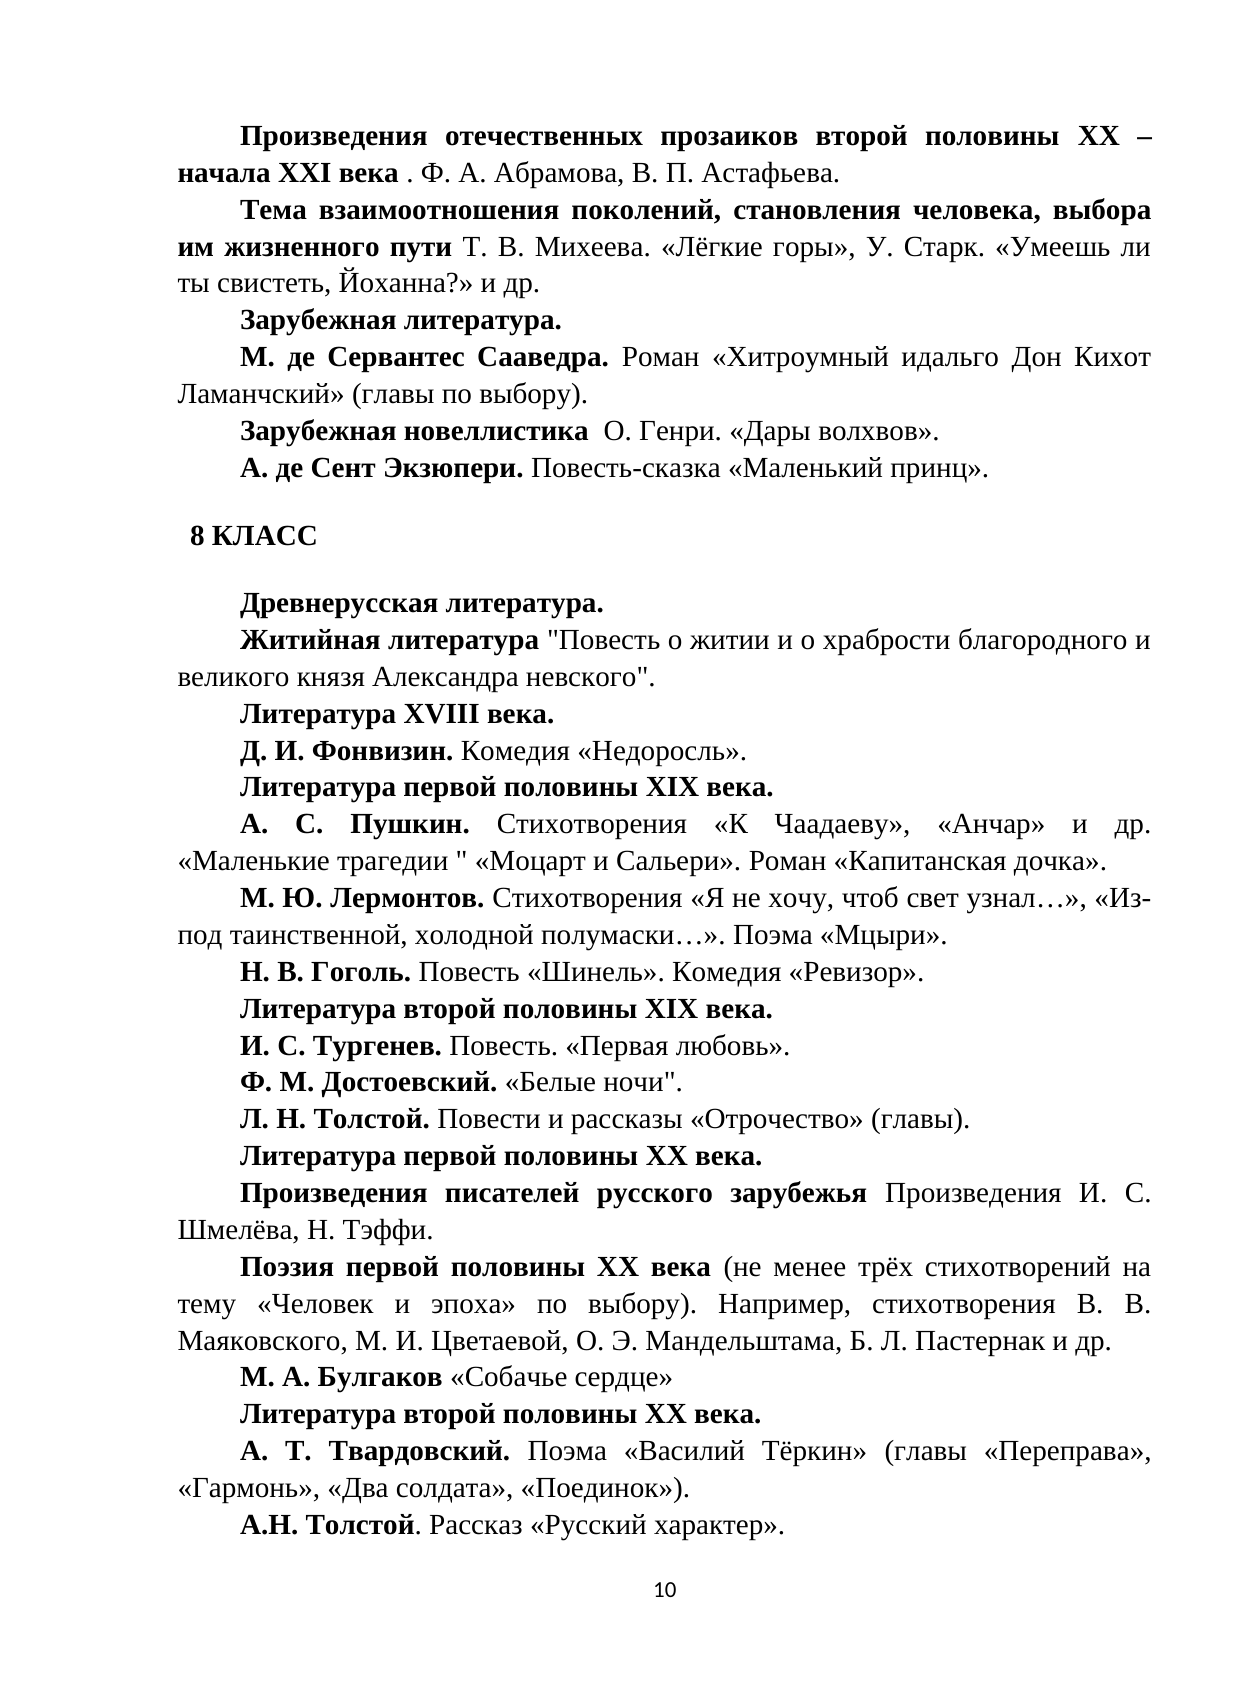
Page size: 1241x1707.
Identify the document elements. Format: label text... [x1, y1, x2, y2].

text А. Т. Твардовский. Поэма «Василий Тёркин» ‌(главы «Переправа», «Гармонь», «Два солдата», «Поединок»).‌‌ [177, 1433, 1152, 1504]
text Зарубежная новеллистика ‌ О. Генри. «Дары волхвов».‌‌ [177, 413, 1152, 447]
text Литература первой половины XX века. [177, 1138, 1152, 1172]
text Л. Н. Толстой. Повести и рассказы ‌«Отрочество» (главы).‌‌ [177, 1101, 1152, 1135]
text А. С. Пушкин. Стихотворения ‌«К Чаадаеву», «Анчар» и др. «Маленькие трагедии " «Моцарт и Сальери». ‌‌Роман «Капитанская дочка». [177, 806, 1152, 877]
text М. де Сервантес Сааведра. Роман «Хитроумный идальго Дон Кихот Ламанчский» ‌(главы по выбору).‌‌ [177, 339, 1152, 410]
text А. де Сент Экзюпери. Повесть-сказка «Маленький принц». [177, 450, 1152, 483]
text Литература второй половины XIX века. [177, 991, 1152, 1024]
text И. С. Тургенев. Повесть. «Первая любовь».‌‌ [177, 1028, 1152, 1061]
text 8 КЛАСС [190, 518, 1152, 551]
text Поэзия первой половины ХХ века (не менее трёх стихотворений на тему «Человек и эпоха» по выбору). Например, стихотворения В. В. Маяковского, М. И. Цветаевой, О. Э. Мандельштама, Б. Л. Пастернак и др. [177, 1249, 1152, 1356]
text Древнерусская литература. [177, 585, 1152, 619]
text Ф. М. Достоевский. ‌«Белые ночи".‌‌ [177, 1064, 1152, 1098]
text Литература XVIII века. [177, 696, 1152, 729]
text М. Ю. Лермонтов. Стихотворения ‌«Я не хочу, чтоб свет узнал…», «Из-под таинственной, холодной полумаски…».‌‌ Поэма «Мцыри». [177, 880, 1152, 951]
text Литература первой половины XIX века. [177, 769, 1152, 803]
text Д. И. Фонвизин. Комедия «Недоросль». [177, 733, 1152, 766]
text Произведения писателей русского зарубежья ‌Произведения И. С. Шмелёва, Н. Тэффи.‌‌ [177, 1175, 1152, 1246]
text Литература второй половины XX века. [177, 1396, 1152, 1430]
text Зарубежная литература. [177, 302, 1152, 336]
text Произведения отечественных прозаиков второй половины XX – начала XXI века ‌. Ф. А. Абрамова, В. П. Астафьева.‌‌ [177, 118, 1152, 188]
text Житийная литература ‌"Повесть о житии и о храбрости благородного и великого князя Александра невского".‌‌ [177, 622, 1152, 692]
text А.Н. Толстой. Рассказ «Русский характер». [177, 1507, 1152, 1541]
text Н. В. Гоголь. Повесть «Шинель». Комедия «Ревизор». [177, 954, 1152, 987]
text М. А. Булгаков ‌«Собачье сердце»‌‌ [177, 1359, 1152, 1393]
text Тема взаимоотношения поколений, становления человека, выбора им жизненного пути ‌Т. В. Михеева. «Лёгкие горы», У. Старк. «Умеешь ли ты свистеть, Йоханна?» и др.‌‌ [177, 192, 1152, 299]
